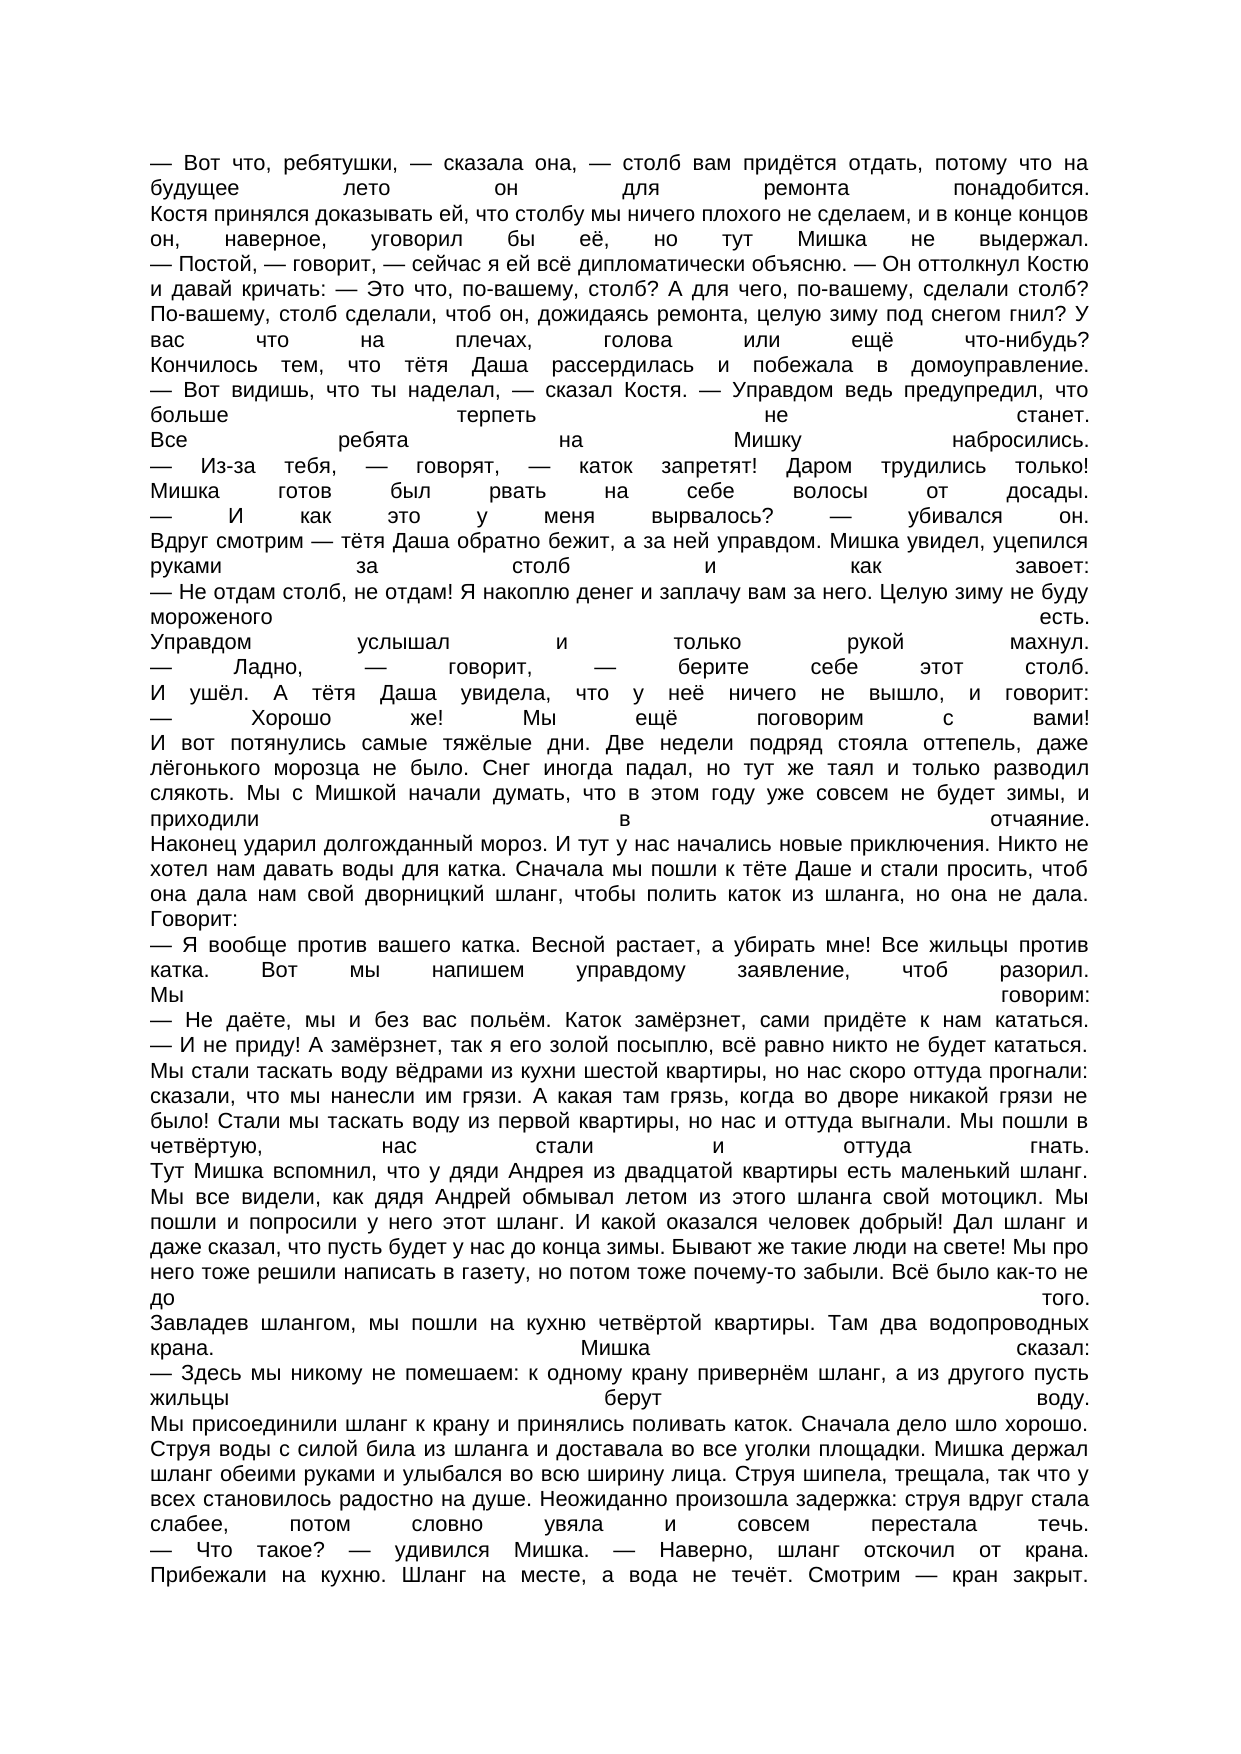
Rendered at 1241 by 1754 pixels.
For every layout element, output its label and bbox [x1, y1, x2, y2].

text [150, 150, 1090, 1587]
